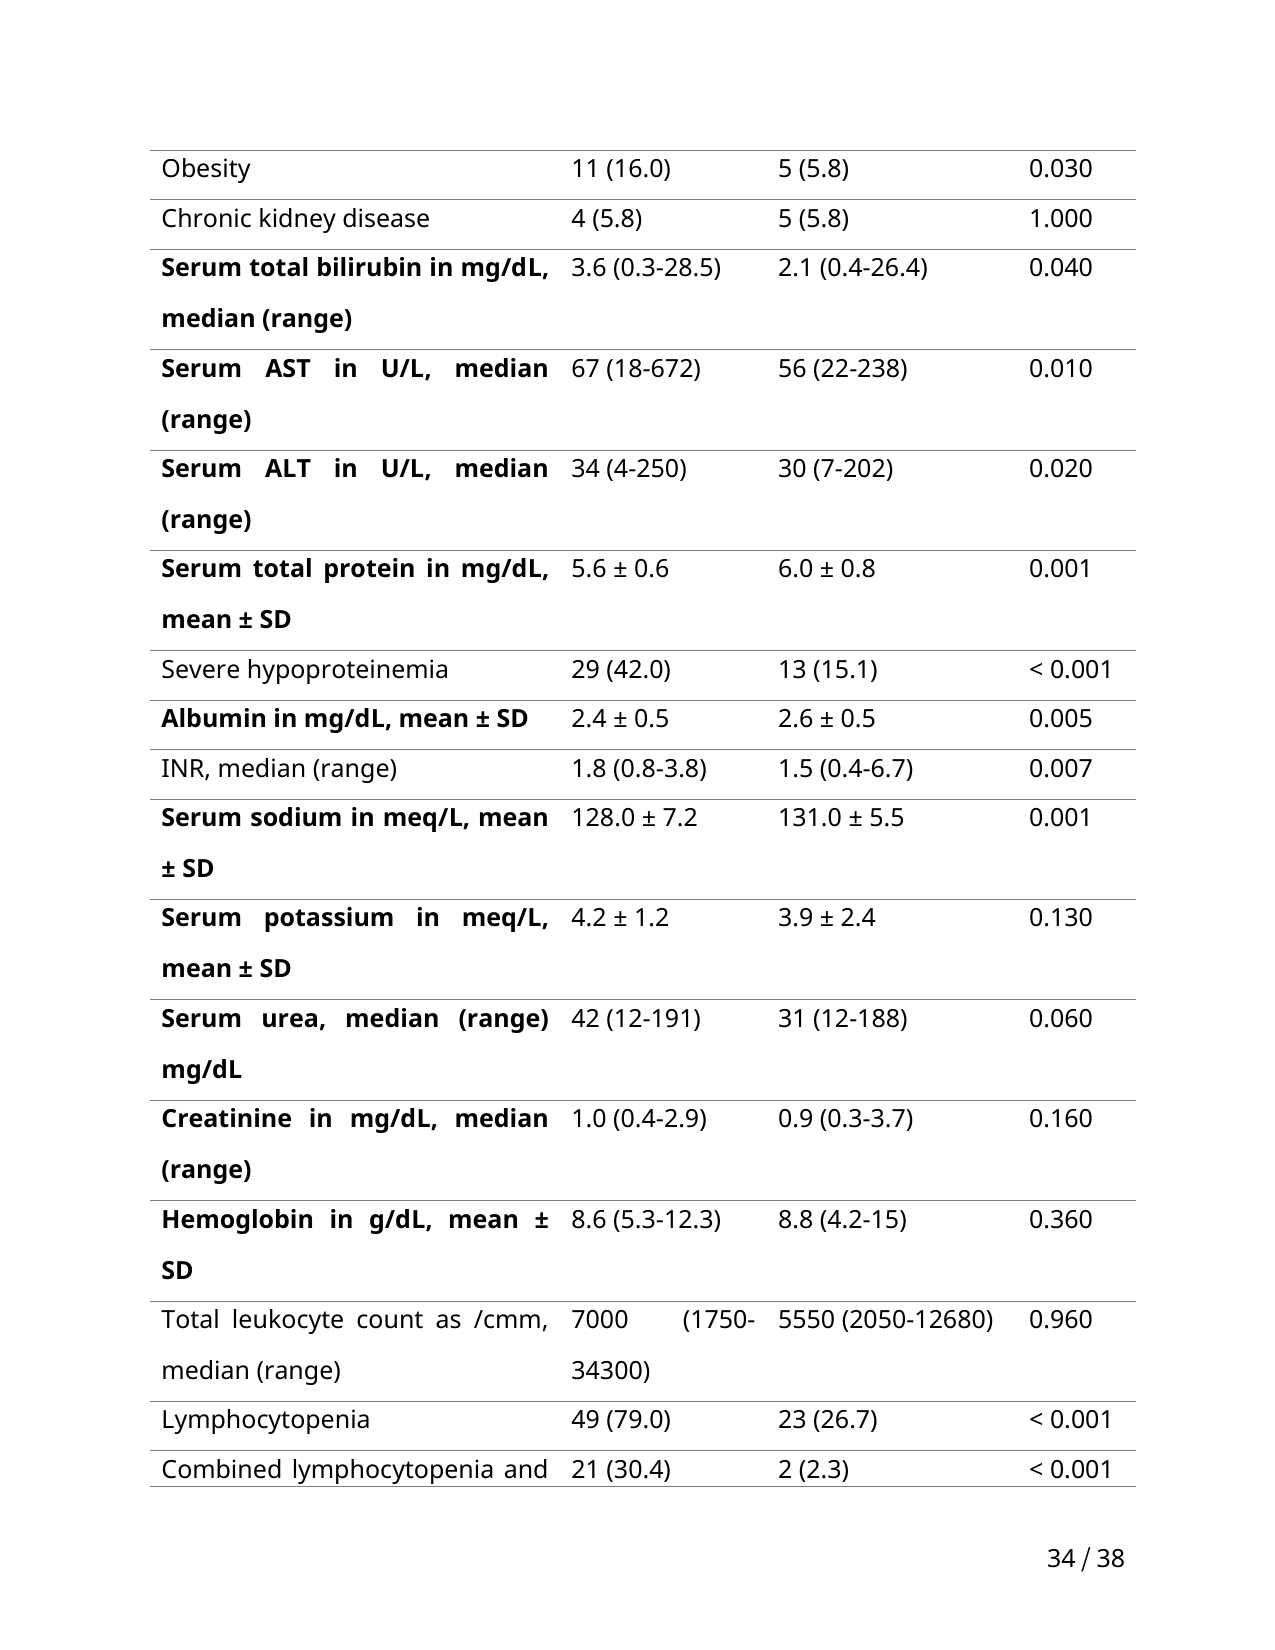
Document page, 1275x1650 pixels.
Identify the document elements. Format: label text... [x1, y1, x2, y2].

table_cell 34 (4-250) [560, 451, 767, 550]
table_cell Serum sodium in meq/L, mean ± SD [150, 800, 560, 899]
table_cell 1.0 (0.4-2.9) [560, 1101, 767, 1200]
table_cell 1.8 (0.8-3.8) [560, 750, 767, 798]
table_cell 3.9 ± 2.4 [767, 900, 1018, 999]
table_cell Serum AST in U/L, median (range) [150, 350, 560, 449]
table_cell Albumin in mg/dL, mean ± SD [150, 701, 560, 749]
table_cell 4.2 ± 1.2 [560, 900, 767, 999]
table_cell INR, median (range) [150, 750, 560, 798]
table_cell 0.040 [1018, 250, 1136, 349]
table_cell 128.0 ± 7.2 [560, 800, 767, 899]
table_cell 0.010 [1018, 350, 1136, 449]
table_cell < 0.001 [1018, 1402, 1136, 1450]
table_cell 0.060 [1018, 1000, 1136, 1100]
table_cell 56 (22-238) [767, 350, 1018, 449]
table_cell 0.001 [1018, 551, 1136, 650]
table_cell Total leukocyte count as /cmm, median (range) [150, 1302, 560, 1401]
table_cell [150, 1451, 560, 1486]
table_cell Serum total bilirubin in mg/dL, median (range) [150, 250, 560, 349]
table_cell 5 (5.8) [767, 200, 1018, 249]
table_cell 1.000 [1018, 200, 1136, 249]
table_cell Serum potassium in meq/L, mean ± SD [150, 900, 560, 999]
table_cell 5.6 ± 0.6 [560, 551, 767, 650]
table_cell 2.4 ± 0.5 [560, 701, 767, 749]
table_cell Creatinine in mg/dL, median (range) [150, 1101, 560, 1200]
table_cell 8.8 (4.2-15) [767, 1201, 1018, 1301]
table_cell 2.6 ± 0.5 [767, 701, 1018, 749]
table_cell 0.360 [1018, 1201, 1136, 1301]
table_cell 2 (2.3) [767, 1451, 1018, 1486]
table_cell Serum urea, median (range) mg/dL [150, 1000, 560, 1100]
table_cell 31 (12-188) [767, 1000, 1018, 1100]
table_cell 1.5 (0.4-6.7) [767, 750, 1018, 798]
table_cell 0.130 [1018, 900, 1136, 999]
table_cell 5550 (2050-12680) [767, 1302, 1018, 1401]
table_cell 0.020 [1018, 451, 1136, 550]
table_cell 6.0 ± 0.8 [767, 551, 1018, 650]
table_cell 23 (26.7) [767, 1402, 1018, 1450]
table_cell Lymphocytopenia [150, 1402, 560, 1450]
table_cell 5 (5.8) [767, 151, 1018, 199]
table_cell 0.9 (0.3-3.7) [767, 1101, 1018, 1200]
table_cell Hemoglobin in g/dL, mean ± SD [150, 1201, 560, 1301]
table_cell Serum total protein in mg/dL, mean ± SD [150, 551, 560, 650]
table_cell 0.005 [1018, 701, 1136, 749]
table_cell Serum ALT in U/L, median (range) [150, 451, 560, 550]
table_cell 49 (79.0) [560, 1402, 767, 1450]
table_cell 67 (18-672) [560, 350, 767, 449]
table_cell 21 (30.4) [560, 1451, 767, 1486]
table_cell 11 (16.0) [560, 151, 767, 199]
table_cell 7000 (1750-34300) [560, 1302, 767, 1401]
table_cell 0.001 [1018, 800, 1136, 899]
table_cell 131.0 ± 5.5 [767, 800, 1018, 899]
table_cell 13 (15.1) [767, 651, 1018, 700]
table_cell 3.6 (0.3-28.5) [560, 250, 767, 349]
table_cell 0.007 [1018, 750, 1136, 798]
table_cell < 0.001 [1018, 651, 1136, 700]
table_cell Obesity [150, 151, 560, 199]
table_cell 29 (42.0) [560, 651, 767, 700]
table_cell < 0.001 [1018, 1451, 1136, 1486]
table_cell Severe hypoproteinemia [150, 651, 560, 700]
table_cell 0.160 [1018, 1101, 1136, 1200]
table_cell 4 (5.8) [560, 200, 767, 249]
table_cell 42 (12-191) [560, 1000, 767, 1100]
table_cell 0.030 [1018, 151, 1136, 199]
table_cell 30 (7-202) [767, 451, 1018, 550]
table_cell 2.1 (0.4-26.4) [767, 250, 1018, 349]
table_cell 8.6 (5.3-12.3) [560, 1201, 767, 1301]
table_cell Chronic kidney disease [150, 200, 560, 249]
table_cell 0.960 [1018, 1302, 1136, 1401]
